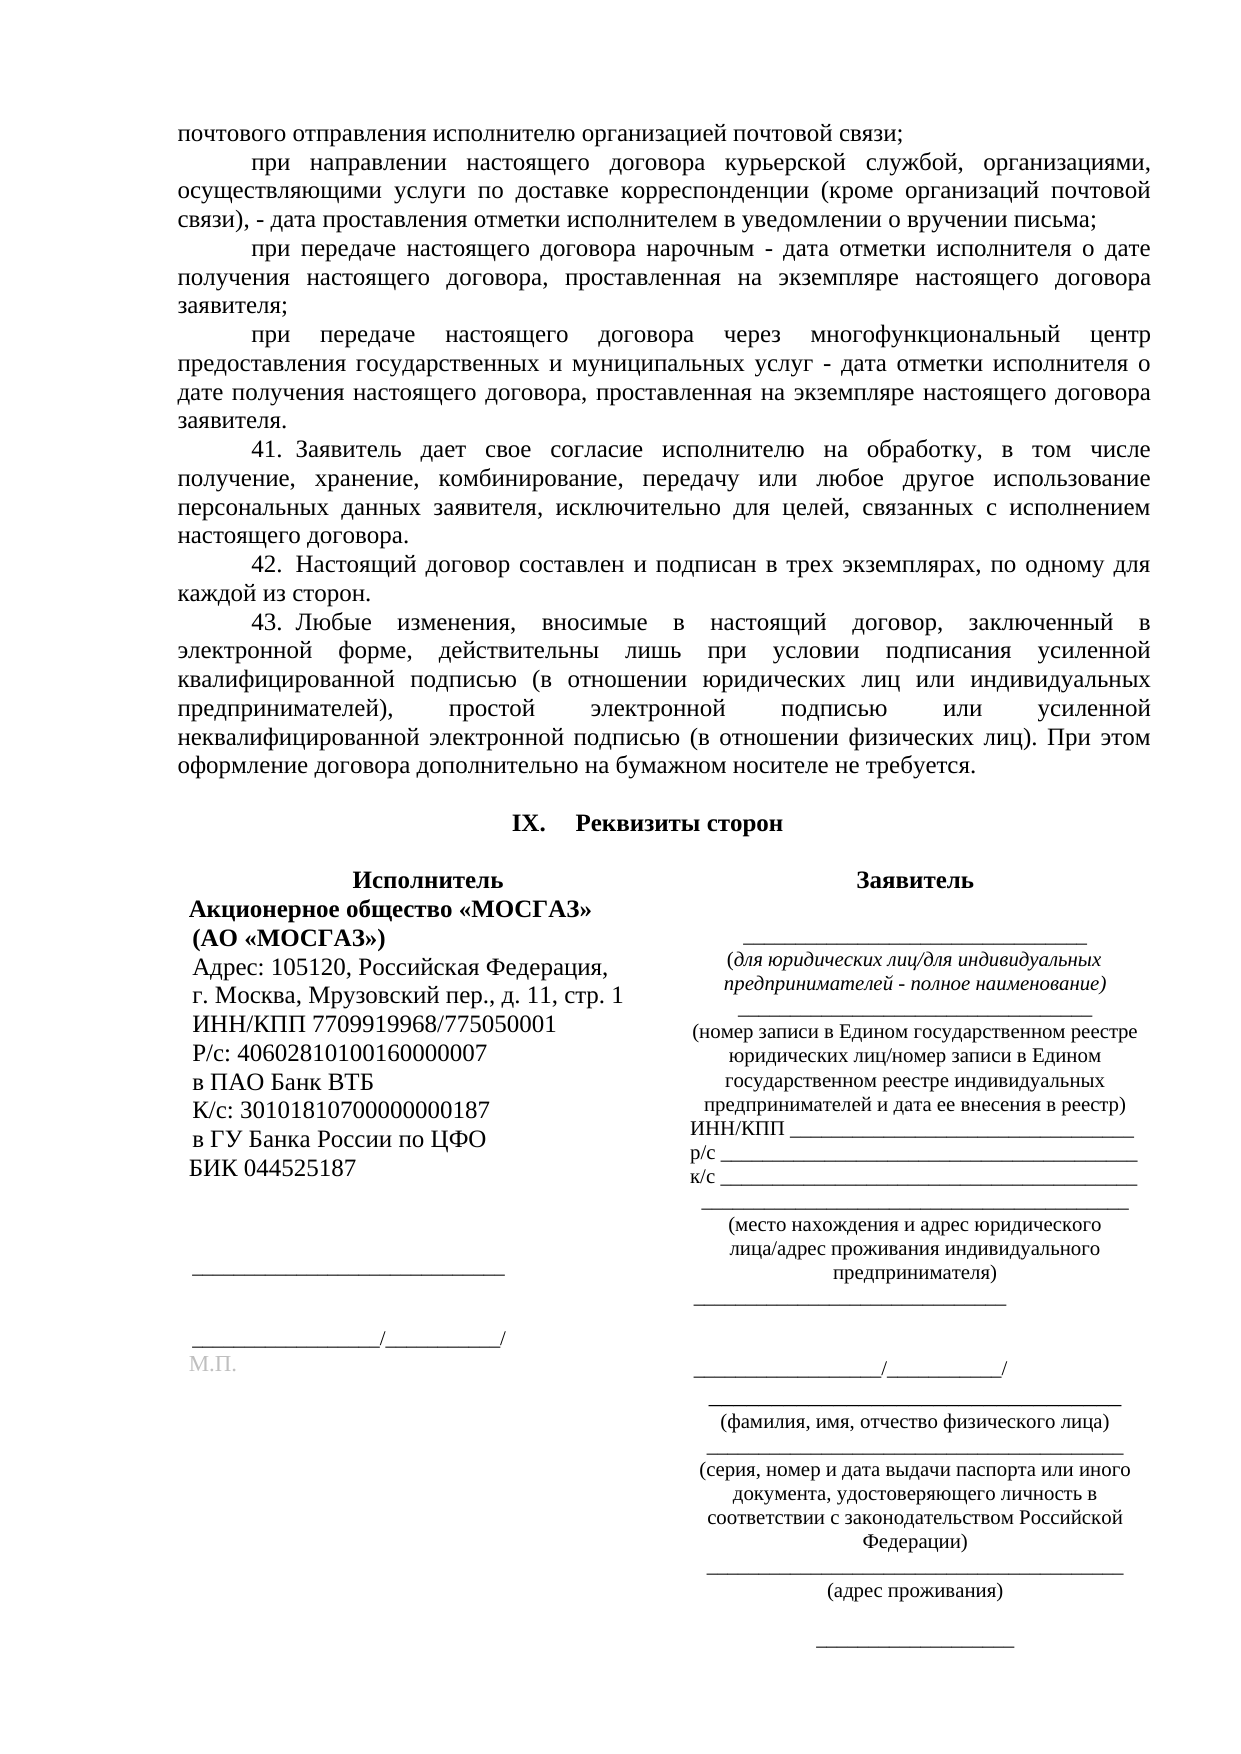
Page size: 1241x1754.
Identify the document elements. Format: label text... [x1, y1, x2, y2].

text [177, 118, 1152, 147]
list Любые изменения, вносимые в настоящий договор, заключенный в электронной форме, действительны лишь при условии подписания усиленной квалифицированной подписью (в отношении юридических лиц или индивидуальных предпринимателей), простой электронной подписью или усиленной неквалифицированной электронной подписью (в отношении физических лиц). При этом оформление договора дополнительно на бумажном носителе не требуется. [177, 607, 1152, 779]
text при передаче настоящего договора нарочным - дата отметки исполнителя о дате получения настоящего договора, проставленная на экземпляре настоящего договора заявителя; [177, 233, 1152, 319]
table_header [177, 866, 679, 1650]
list Заявитель дает свое согласие исполнителю на обработку, в том числе получение, хранение, комбинирование, передачу или любое другое использование персональных данных заявителя, исключительно для целей, связанных с исполнением настоящего договора. [177, 434, 1152, 549]
text при передаче настоящего договора через многофункциональный центр предоставления государственных и муниципальных услуг - дата отметки исполнителя о дате получения настоящего договора, проставленная на экземпляре настоящего договора заявителя. [177, 319, 1152, 434]
text при направлении настоящего договора курьерской службой, организациями, осуществляющими услуги по доставке корреспонденции (кроме организаций почтовой связи), - дата проставления отметки исполнителем в уведомлении о вручении письма; [177, 147, 1152, 233]
list Настоящий договор составлен и подписан в трех экземплярах, по одному для каждой из сторон. [177, 549, 1152, 607]
list Реквизиты сторон [177, 808, 1152, 837]
